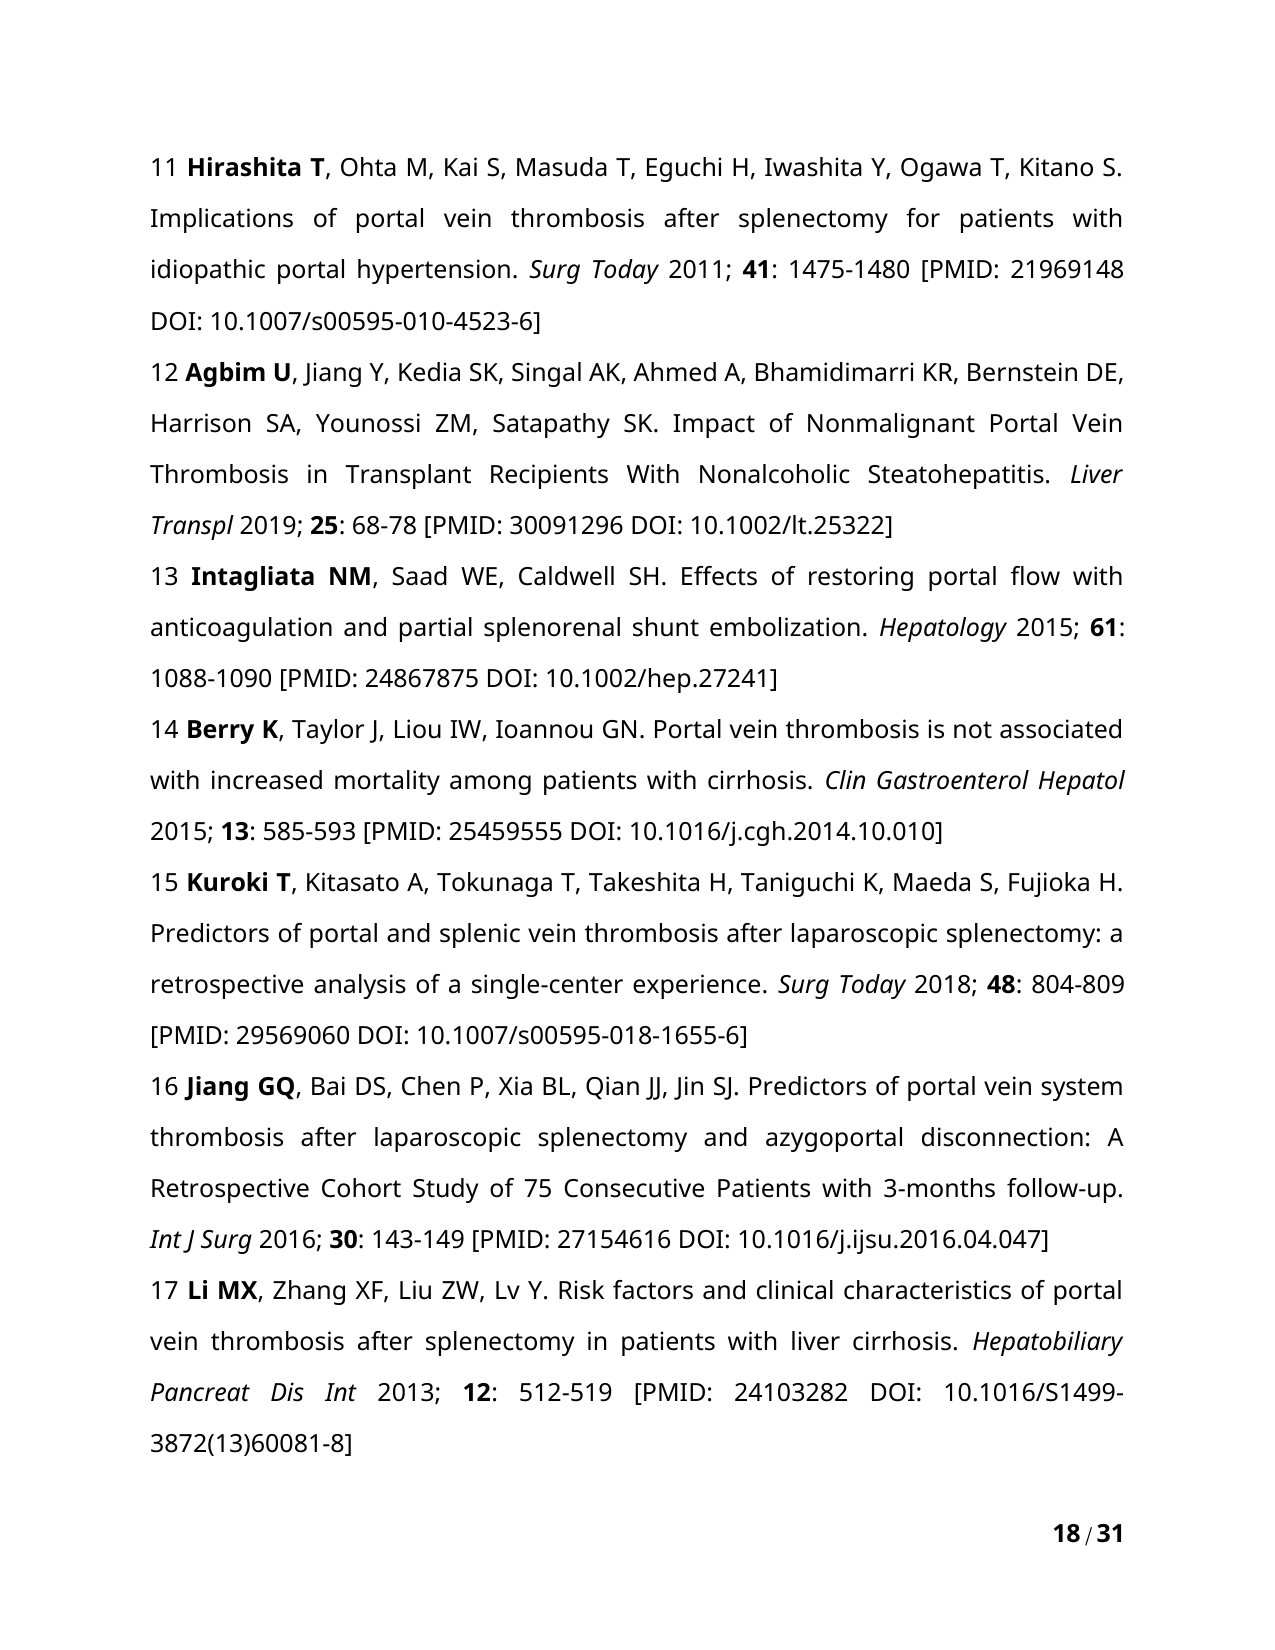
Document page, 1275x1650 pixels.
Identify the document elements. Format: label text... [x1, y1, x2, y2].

text 16 Jiang GQ, Bai DS, Chen P, Xia BL, Qian JJ, Jin SJ. Predictors of portal vein system thrombosis after laparoscopic splenectomy and azygoportal disconnection: A Retrospective Cohort Study of 75 Consecutive Patients with 3-months follow-up. Int J Surg 2016; 30: 143-149 [PMID: 27154616 DOI: 10.1016/j.ijsu.2016.04.047] [150, 1069, 1125, 1256]
text 14 Berry K, Taylor J, Liou IW, Ioannou GN. Portal vein thrombosis is not associated with increased mortality among patients with cirrhosis. Clin Gastroenterol Hepatol 2015; 13: 585-593 [PMID: 25459555 DOI: 10.1016/j.cgh.2014.10.010] [150, 711, 1125, 848]
text 13 Intagliata NM, Saad WE, Caldwell SH. Effects of restoring portal flow with anticoagulation and partial splenorenal shunt embolization. Hepatology 2015; 61: 1088-1090 [PMID: 24867875 DOI: 10.1002/hep.27241] [150, 558, 1125, 694]
text 17 Li MX, Zhang XF, Liu ZW, Lv Y. Risk factors and clinical characteristics of portal vein thrombosis after splenectomy in patients with liver cirrhosis. Hepatobiliary Pancreat Dis Int 2013; 12: 512-519 [PMID: 24103282 DOI: 10.1016/S1499-3872(13)60081-8] [150, 1273, 1125, 1460]
text 15 Kuroki T, Kitasato A, Tokunaga T, Takeshita H, Taniguchi K, Maeda S, Fujioka H. Predictors of portal and splenic vein thrombosis after laparoscopic splenectomy: a retrospective analysis of a single-center experience. Surg Today 2018; 48: 804-809 [PMID: 29569060 DOI: 10.1007/s00595-018-1655-6] [150, 864, 1125, 1052]
text 11 Hirashita T, Ohta M, Kai S, Masuda T, Eguchi H, Iwashita Y, Ogawa T, Kitano S. Implications of portal vein thrombosis after splenectomy for patients with idiopathic portal hypertension. Surg Today 2011; 41: 1475-1480 [PMID: 21969148 DOI: 10.1007/s00595-010-4523-6] [150, 150, 1125, 337]
text 12 Agbim U, Jiang Y, Kedia SK, Singal AK, Ahmed A, Bhamidimarri KR, Bernstein DE, Harrison SA, Younossi ZM, Satapathy SK. Impact of Nonmalignant Portal Vein Thrombosis in Transplant Recipients With Nonalcoholic Steatohepatitis. Liver Transpl 2019; 25: 68-78 [PMID: 30091296 DOI: 10.1002/lt.25322] [150, 354, 1125, 541]
